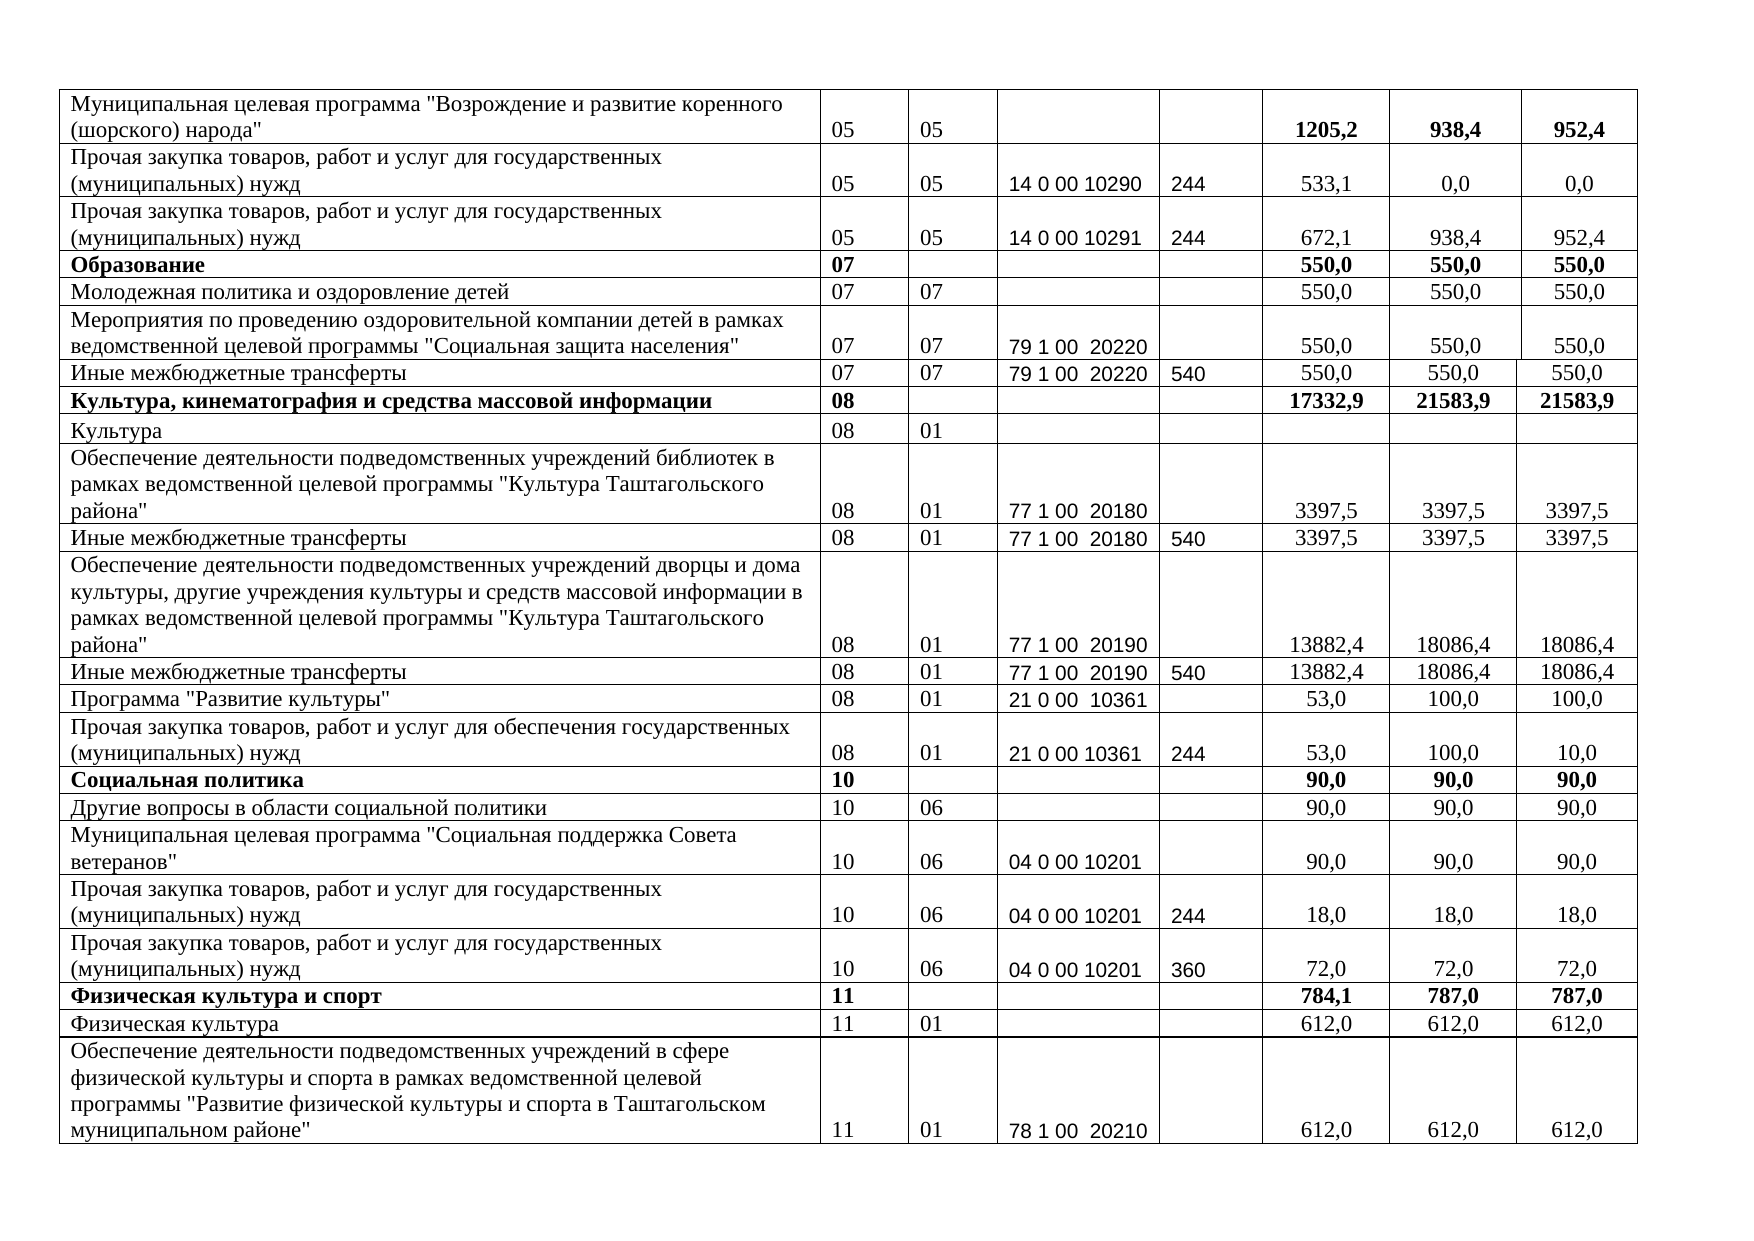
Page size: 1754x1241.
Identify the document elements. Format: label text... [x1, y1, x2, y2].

table_cell [998, 414, 1159, 443]
table_cell 77 1 00 20180 [998, 444, 1159, 523]
table_cell [1160, 1038, 1262, 1143]
table_cell 11 [821, 1010, 908, 1036]
table_cell 21583,9 [1390, 387, 1516, 413]
table_cell 08 [821, 387, 908, 413]
table_cell Иные межбюджетные трансферты [60, 524, 820, 551]
table_cell Программа "Развитие культуры" [60, 685, 820, 712]
table_cell 672,1 [1263, 197, 1389, 250]
table_cell [998, 983, 1159, 1009]
table_cell 07 [821, 306, 908, 358]
table_cell [998, 767, 1159, 793]
table_cell 10 [821, 821, 908, 874]
table_cell [998, 1010, 1159, 1036]
table_cell 01 [909, 552, 997, 657]
table_cell Иные межбюджетные трансферты [60, 360, 820, 386]
table_cell 21 0 00 10361 [998, 713, 1159, 766]
table_cell [909, 251, 997, 277]
table_cell 07 [821, 251, 908, 277]
table_cell 550,0 [1522, 251, 1637, 277]
table_cell Муниципальная целевая программа "Социальная поддержка Совета ветеранов" [60, 821, 820, 874]
table_cell 79 1 00 20220 [998, 306, 1159, 358]
table_cell 612,0 [1263, 1038, 1389, 1143]
table_cell [1160, 306, 1262, 358]
table_cell [998, 90, 1159, 142]
table_cell [909, 387, 997, 413]
table_cell 13882,4 [1263, 552, 1389, 657]
table_cell Молодежная политика и оздоровление детей [60, 278, 820, 305]
table_cell 14 0 00 10290 [998, 144, 1159, 196]
table_cell 784,1 [1263, 983, 1389, 1009]
table_cell 18086,4 [1390, 658, 1516, 684]
table_cell Обеспечение деятельности подведомственных учреждений в сфере физической культуры и спорта в рамках ведомственной целевой программы "Развитие физической культуры и спорта в Таштагольском муниципальном районе" [60, 1038, 820, 1143]
table_cell 77 1 00 20180 [998, 524, 1159, 551]
table_cell [1160, 414, 1262, 443]
table_cell 01 [909, 414, 997, 443]
table_cell [1160, 1010, 1262, 1036]
table_cell 72,0 [1390, 929, 1516, 982]
table_cell [1160, 794, 1262, 820]
table_cell Иные межбюджетные трансферты [60, 658, 820, 684]
table_cell 01 [909, 1038, 997, 1143]
table_cell 612,0 [1390, 1038, 1516, 1143]
table_cell 14 0 00 10291 [998, 197, 1159, 250]
table_cell [1160, 552, 1262, 657]
table_cell 952,4 [1522, 90, 1637, 142]
table_cell [1517, 414, 1637, 443]
table_cell [998, 387, 1159, 413]
table_cell 3397,5 [1517, 444, 1637, 523]
table_cell 787,0 [1517, 983, 1637, 1009]
table_cell 18,0 [1517, 875, 1637, 928]
table_cell 938,4 [1390, 90, 1521, 142]
table_cell 533,1 [1263, 144, 1389, 196]
table_cell Прочая закупка товаров, работ и услуг для государственных (муниципальных) нужд [60, 144, 820, 196]
table_cell 07 [909, 360, 997, 386]
table_cell 3397,5 [1390, 524, 1516, 551]
table_cell 05 [909, 90, 997, 142]
table_cell 90,0 [1390, 821, 1516, 874]
table_cell [1160, 251, 1262, 277]
table_cell 18086,4 [1517, 552, 1637, 657]
table_cell 612,0 [1517, 1010, 1637, 1036]
table_cell 08 [821, 552, 908, 657]
table_cell Физическая культура и спорт [60, 983, 820, 1009]
table_cell 05 [821, 197, 908, 250]
table_cell 53,0 [1263, 713, 1389, 766]
table_cell 05 [909, 197, 997, 250]
table_cell 787,0 [1390, 983, 1516, 1009]
table_cell 550,0 [1390, 251, 1521, 277]
table_cell 72,0 [1517, 929, 1637, 982]
table_cell 06 [909, 929, 997, 982]
table_cell Обеспечение деятельности подведомственных учреждений библиотек в рамках ведомственной целевой программы "Культура Таштагольского района" [60, 444, 820, 523]
table_cell 08 [821, 444, 908, 523]
table_cell 90,0 [1517, 794, 1637, 820]
table_cell 07 [821, 360, 908, 386]
table_cell 13882,4 [1263, 658, 1389, 684]
table_cell [909, 983, 997, 1009]
table_cell 01 [909, 685, 997, 712]
table_cell 550,0 [1522, 278, 1637, 305]
table_cell 3397,5 [1517, 524, 1637, 551]
table_cell 1205,2 [1263, 90, 1389, 142]
table_cell 612,0 [1517, 1038, 1637, 1143]
table_cell [1263, 414, 1389, 443]
table_cell 244 [1160, 197, 1262, 250]
table_cell 06 [909, 875, 997, 928]
table_cell 612,0 [1263, 1010, 1389, 1036]
table_cell 04 0 00 10201 [998, 875, 1159, 928]
table_cell 10 [821, 794, 908, 820]
table_cell 952,4 [1522, 197, 1637, 250]
table_cell 90,0 [1263, 767, 1389, 793]
table_cell 100,0 [1390, 685, 1516, 712]
table_cell Прочая закупка товаров, работ и услуг для обеспечения государственных (муниципальных) нужд [60, 713, 820, 766]
table_cell 3397,5 [1263, 524, 1389, 551]
table_cell 08 [821, 524, 908, 551]
table_cell 77 1 00 20190 [998, 658, 1159, 684]
table_cell Прочая закупка товаров, работ и услуг для государственных (муниципальных) нужд [60, 197, 820, 250]
table_cell [1160, 983, 1262, 1009]
table_cell Мероприятия по проведению оздоровительной компании детей в рамках ведомственной целевой программы "Социальная защита населения" [60, 306, 820, 358]
table_cell 05 [821, 144, 908, 196]
table_cell 10 [821, 875, 908, 928]
table_cell [1160, 90, 1262, 142]
table_cell [909, 767, 997, 793]
table_cell 72,0 [1263, 929, 1389, 982]
table_cell 90,0 [1517, 767, 1637, 793]
table_cell 04 0 00 10201 [998, 929, 1159, 982]
table_cell 360 [1160, 929, 1262, 982]
table_cell 90,0 [1263, 794, 1389, 820]
table_cell [1160, 767, 1262, 793]
table_cell 01 [909, 713, 997, 766]
table_cell [1160, 685, 1262, 712]
table_cell Обеспечение деятельности подведомственных учреждений дворцы и дома культуры, другие учреждения культуры и средств массовой информации в рамках ведомственной целевой программы "Культура Таштагольского района" [60, 552, 820, 657]
table_cell 01 [909, 524, 997, 551]
table_cell 21 0 00 10361 [998, 685, 1159, 712]
table_cell [998, 278, 1159, 305]
table_cell 01 [909, 1010, 997, 1036]
table_cell [1160, 821, 1262, 874]
table_cell 540 [1160, 524, 1262, 551]
table_cell 11 [821, 983, 908, 1009]
table_cell 90,0 [1390, 794, 1516, 820]
table_cell 79 1 00 20220 [998, 360, 1159, 386]
table_cell 550,0 [1263, 251, 1389, 277]
table_cell 0,0 [1390, 144, 1521, 196]
table_cell 550,0 [1390, 278, 1521, 305]
table_cell 08 [821, 414, 908, 443]
table_cell 550,0 [1263, 360, 1389, 386]
table_cell 550,0 [1390, 360, 1516, 386]
table_cell 06 [909, 794, 997, 820]
table_cell 938,4 [1390, 197, 1521, 250]
table_cell 612,0 [1390, 1010, 1516, 1036]
table_cell 0,0 [1522, 144, 1637, 196]
table_cell 550,0 [1517, 360, 1637, 386]
table_cell 08 [821, 685, 908, 712]
table_cell 08 [821, 658, 908, 684]
table_cell 100,0 [1390, 713, 1516, 766]
table_cell 11 [821, 1038, 908, 1143]
table_cell [1160, 387, 1262, 413]
table_cell 06 [909, 821, 997, 874]
table_cell 18,0 [1390, 875, 1516, 928]
table_cell 90,0 [1390, 767, 1516, 793]
table_cell 08 [821, 713, 908, 766]
table_cell 07 [821, 278, 908, 305]
table_cell 53,0 [1263, 685, 1389, 712]
table_cell [998, 794, 1159, 820]
table_cell [998, 251, 1159, 277]
table_cell 244 [1160, 875, 1262, 928]
table_cell 10 [821, 767, 908, 793]
table_cell 07 [909, 306, 997, 358]
table_cell 90,0 [1517, 821, 1637, 874]
table_cell 540 [1160, 360, 1262, 386]
table_cell 21583,9 [1517, 387, 1637, 413]
table_cell Муниципальная целевая программа "Возрождение и развитие коренного (шорского) народа" [60, 90, 820, 142]
table_cell 18086,4 [1390, 552, 1516, 657]
table_cell [1160, 444, 1262, 523]
table_cell Физическая культура [60, 1010, 820, 1036]
table_cell 07 [909, 278, 997, 305]
table_cell 100,0 [1517, 685, 1637, 712]
table_cell 550,0 [1263, 278, 1389, 305]
table_cell 3397,5 [1263, 444, 1389, 523]
table_cell 01 [909, 658, 997, 684]
table_cell 77 1 00 20190 [998, 552, 1159, 657]
table_cell Культура, кинематография и средства массовой информации [60, 387, 820, 413]
table_cell 244 [1160, 713, 1262, 766]
table_cell Другие вопросы в области социальной политики [60, 794, 820, 820]
table_cell [1160, 278, 1262, 305]
table_cell 01 [909, 444, 997, 523]
table_cell 550,0 [1263, 306, 1389, 358]
table_cell 17332,9 [1263, 387, 1389, 413]
table_cell 90,0 [1263, 821, 1389, 874]
table_cell 540 [1160, 658, 1262, 684]
table_cell [1390, 414, 1516, 443]
table_cell 05 [821, 90, 908, 142]
table_cell 244 [1160, 144, 1262, 196]
table_cell 550,0 [1522, 306, 1637, 358]
table_cell Социальная политика [60, 767, 820, 793]
table_cell 3397,5 [1390, 444, 1516, 523]
table_cell 10 [821, 929, 908, 982]
table_cell 78 1 00 20210 [998, 1038, 1159, 1143]
table_cell 10,0 [1517, 713, 1637, 766]
table_cell Образование [60, 251, 820, 277]
table_cell Культура [60, 414, 820, 443]
table_cell 04 0 00 10201 [998, 821, 1159, 874]
table_cell Прочая закупка товаров, работ и услуг для государственных (муниципальных) нужд [60, 875, 820, 928]
table_cell Прочая закупка товаров, работ и услуг для государственных (муниципальных) нужд [60, 929, 820, 982]
table_cell 05 [909, 144, 997, 196]
table_cell 18,0 [1263, 875, 1389, 928]
table_cell 550,0 [1390, 306, 1521, 358]
table_cell 18086,4 [1517, 658, 1637, 684]
